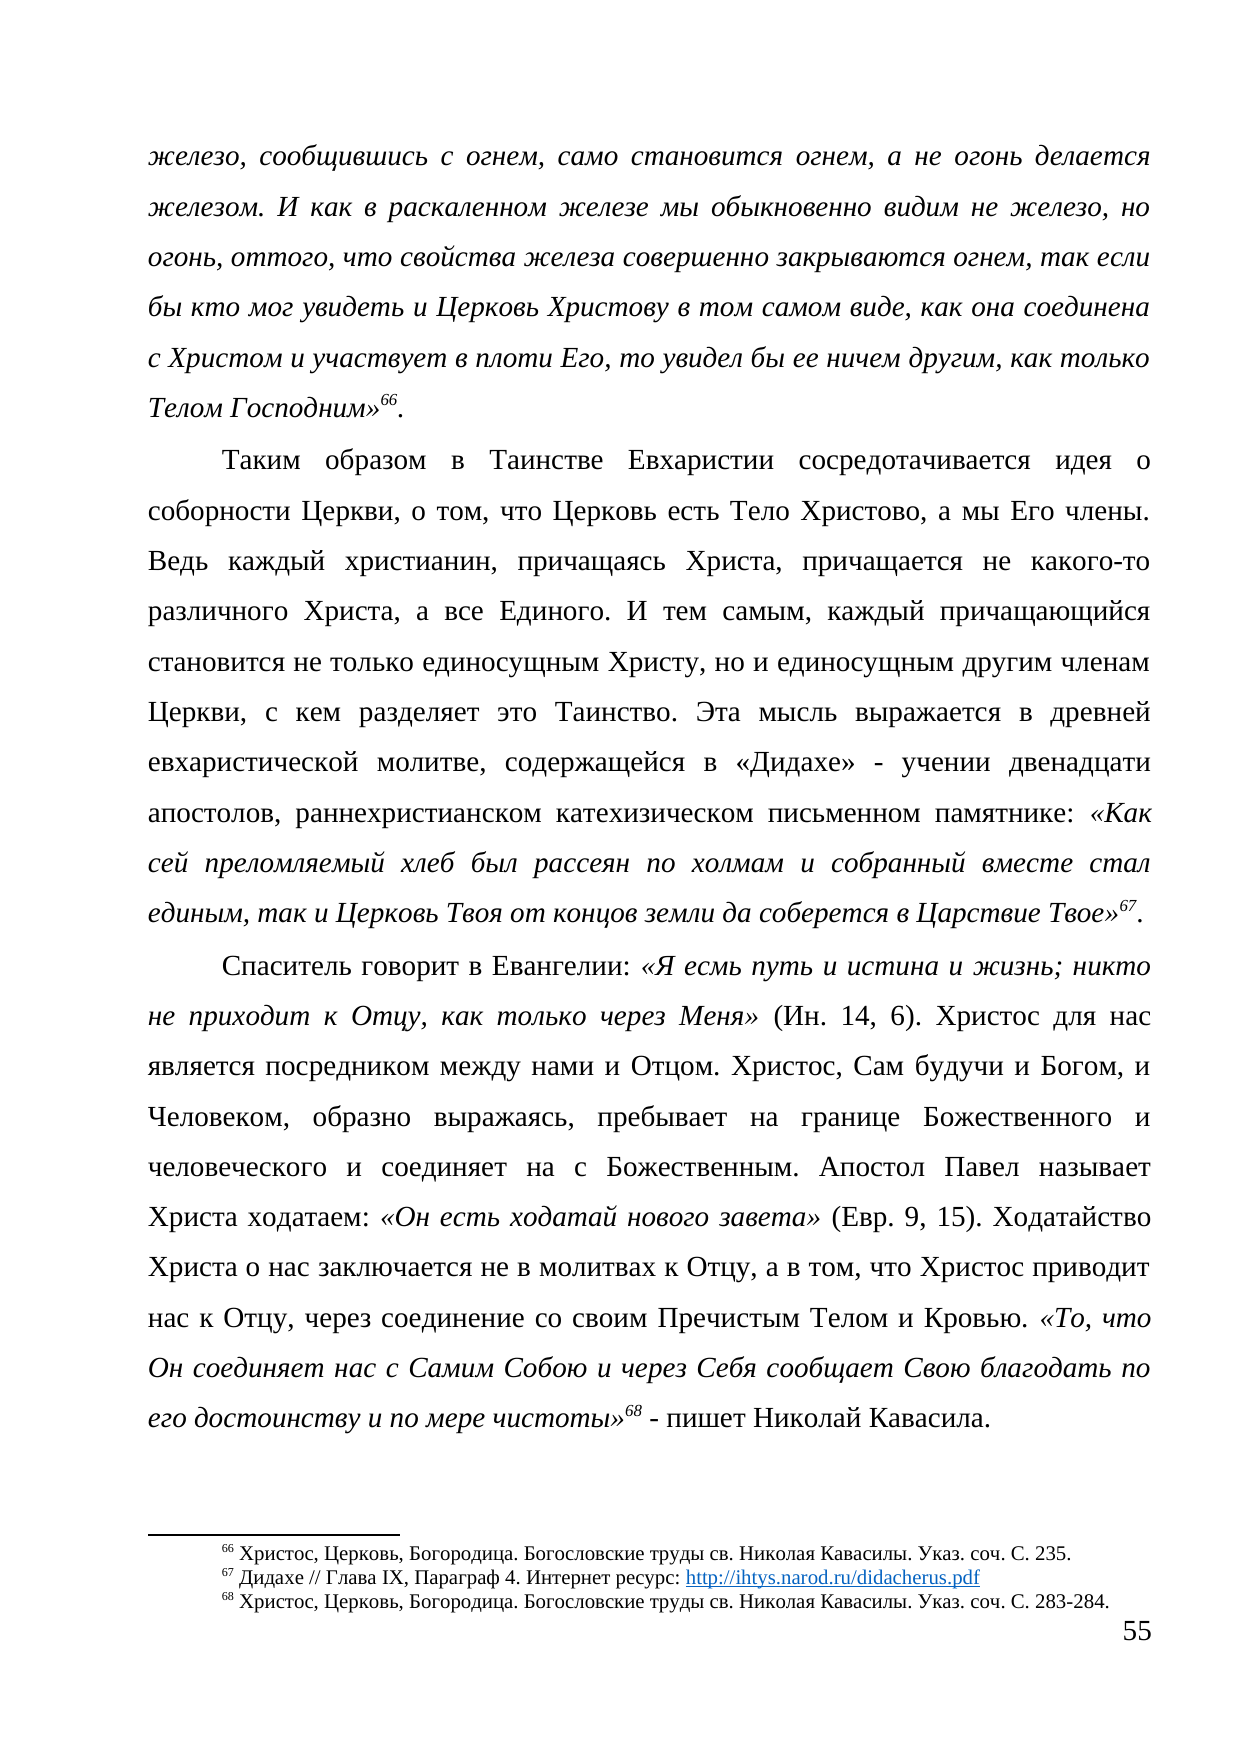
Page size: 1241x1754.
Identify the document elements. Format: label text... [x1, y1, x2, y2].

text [148, 138, 1152, 424]
text Спаситель говорит в Евангелии: «Я есмь путь и истина и жизнь; никто не приходит к Отцу, как только через Меня» (Ин. 14, 6). Христос для нас является посредником между нами и Отцом. Христос, Сам будучи и Богом, и Человеком, образно выражаясь, пребывает на границе Божественного и человеческого и соединяет на с Божественным. Апостол Павел называет Христа ходатаем: «Он есть ходатай нового завета» (Евр. 9, 15). Ходатайство Христа о нас заключается не в молитвах к Отцу, а в том, что Христос приводит нас к Отцу, через соединение со своим Пречистым Телом и Кровью. «То, что Он соединяет нас с Самим Собою и через Себя сообщает Свою благодать по его достоинству и по мере чистоты» - пишет Николай Кавасила. [148, 948, 1152, 1434]
text Таким образом в Таинстве Евхаристии сосредотачивается идея о соборности Церкви, о том, что Церковь есть Тело Христово, а мы Его члены. Ведь каждый христианин, причащаясь Христа, причащается не какого-то различного Христа, а все Единого. И тем самым, каждый причащающийся становится не только единосущным Христу, но и единосущным другим членам Церкви, с кем разделяет это Таинство. Эта мысль выражается в древней евхаристической молитве, содержащейся в «Дидахе» - учении двенадцати апостолов, раннехристианском катехизическом письменном памятнике: «Как сей преломляемый хлеб был рассеян по холмам и собранный вместе стал единым, так и Церковь Твоя от концов земли да соберется в Царствие Твое». [148, 442, 1152, 929]
